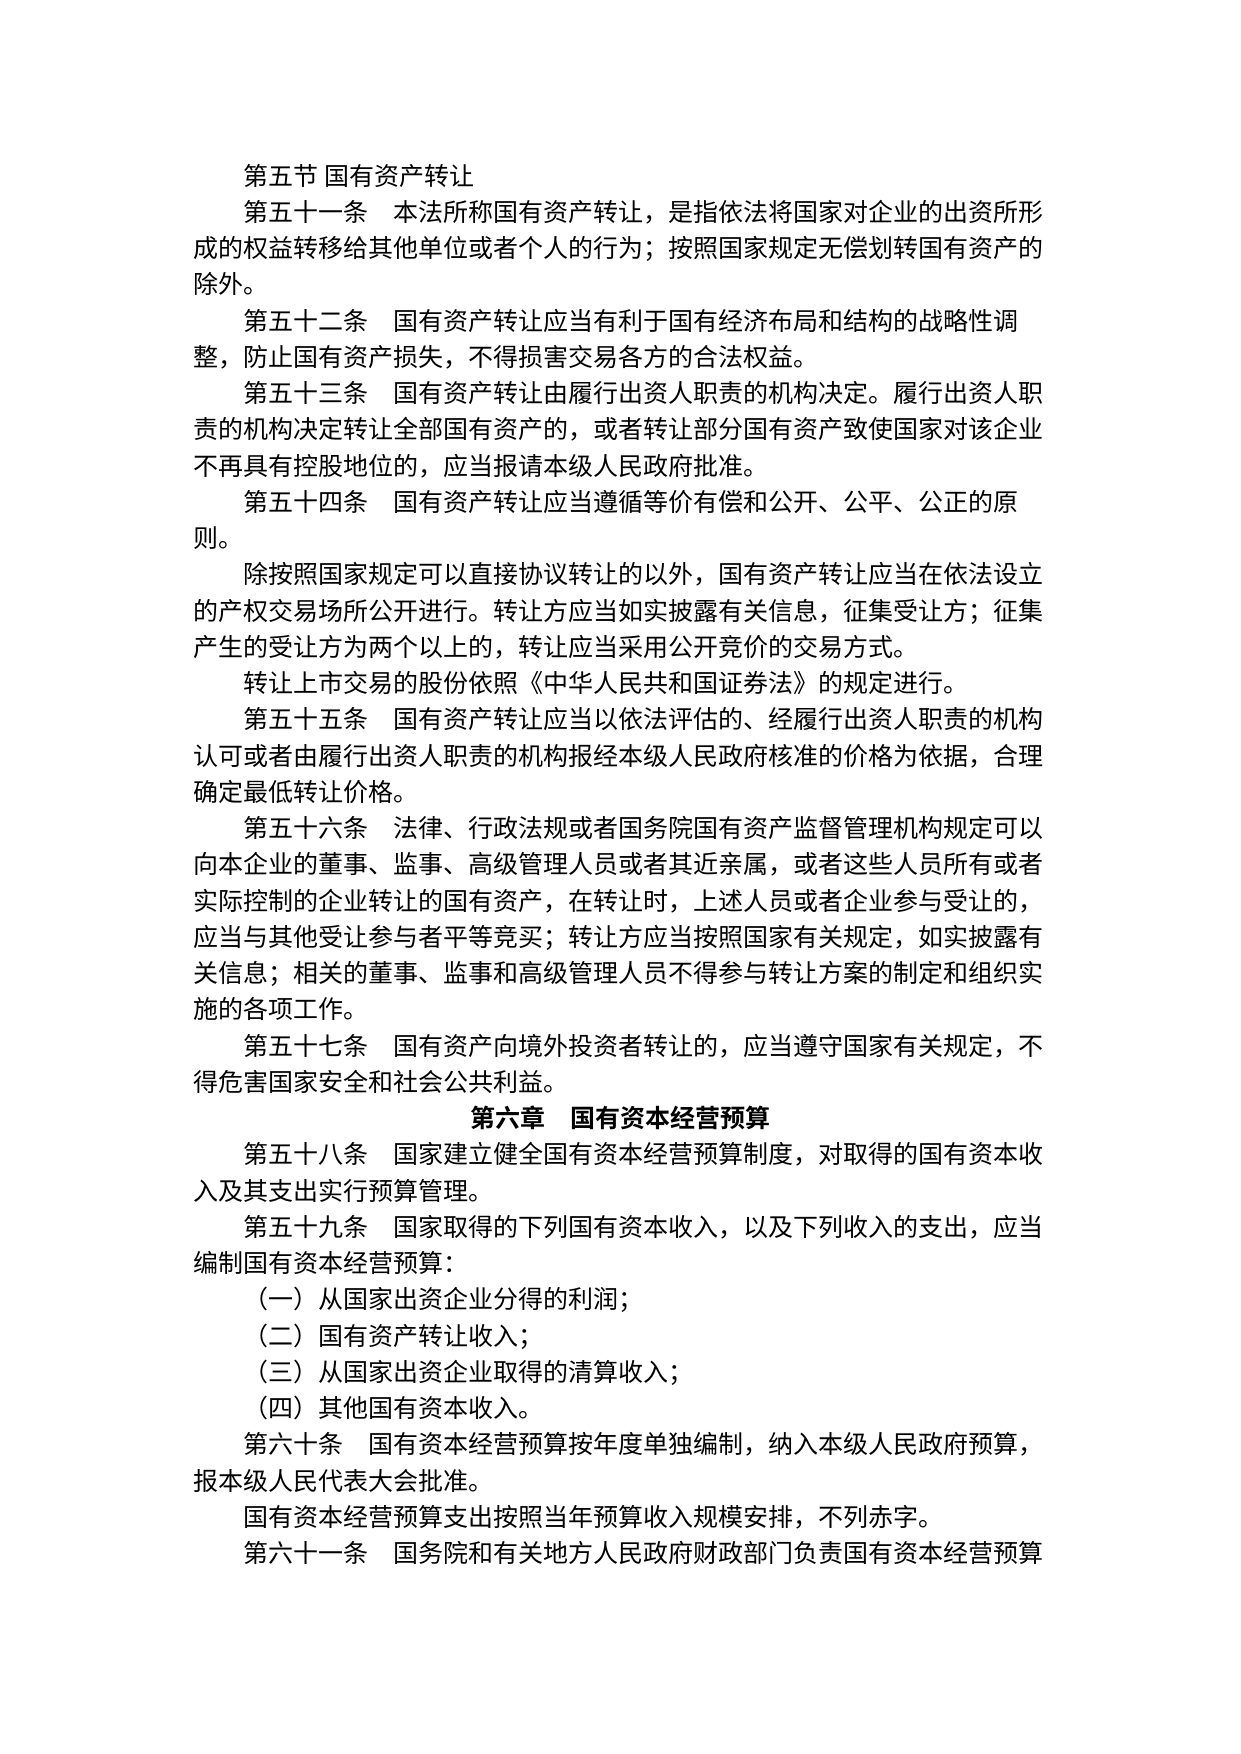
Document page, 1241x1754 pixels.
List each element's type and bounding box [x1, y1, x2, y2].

table_cell [188, 150, 1053, 1576]
